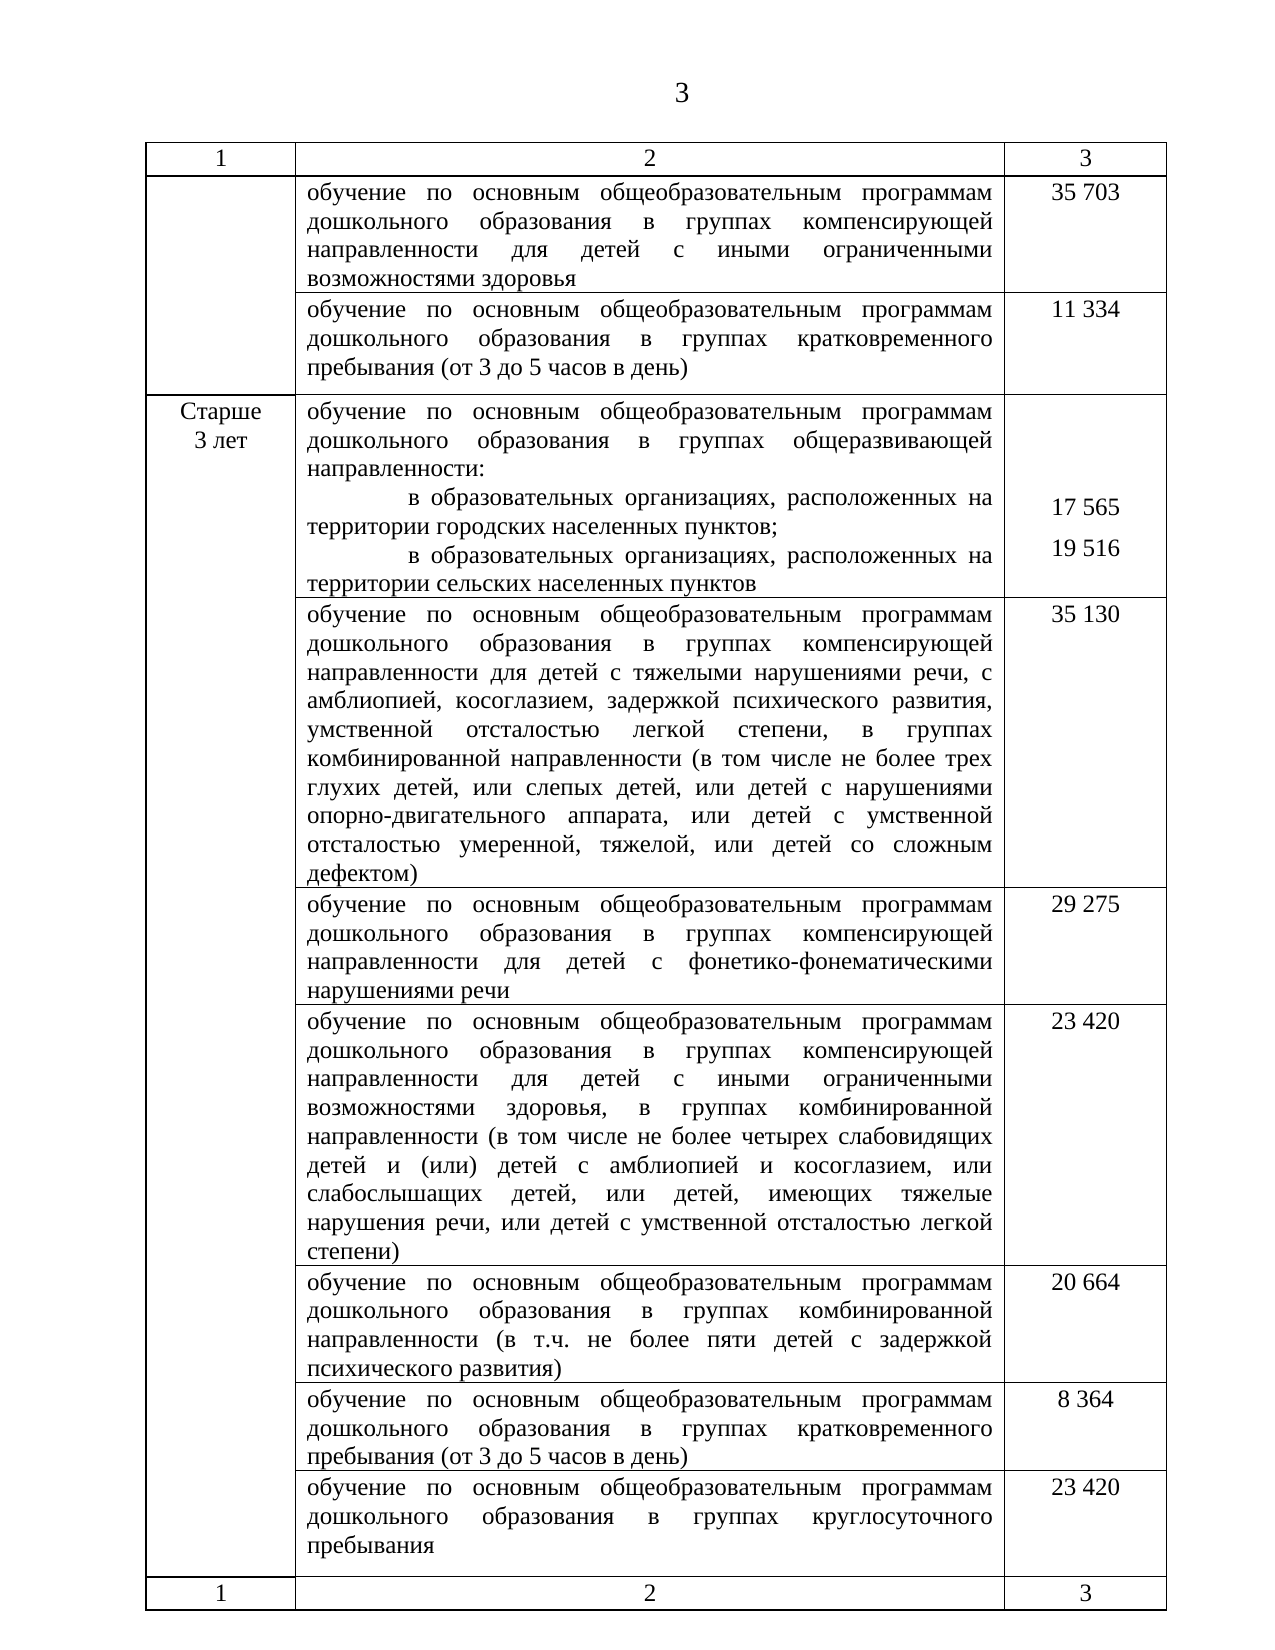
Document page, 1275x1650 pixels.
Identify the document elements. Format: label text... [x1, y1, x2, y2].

table_cell 2 [296, 1577, 1004, 1609]
table_cell обучение по основным общеобразовательным программам дошкольного образования в группах компенсирующей направленности для детей с иными ограниченными возможностями здоровья [296, 177, 1004, 292]
table_header 2 [296, 143, 1004, 175]
table_cell [147, 177, 295, 394]
table_cell Старше 3 лет [147, 396, 295, 1576]
table_cell 8 364 [1005, 1383, 1166, 1470]
table_cell обучение по основным общеобразовательным программам дошкольного образования в группах кратковременного пребывания (от 3 до 5 часов в день) [296, 293, 1004, 394]
table_cell 1 [147, 1578, 295, 1609]
table_header 1 [147, 143, 295, 175]
table_cell обучение по основным общеобразовательным программам дошкольного образования в группах комбинированной направленности (в т.ч. не более пяти детей с задержкой психического развития) [296, 1266, 1004, 1382]
table_cell 17 565 [1005, 395, 1166, 531]
table_cell 3 [1005, 1577, 1166, 1609]
table_cell 11 334 [1005, 293, 1166, 394]
table_cell 19 516 [1005, 531, 1166, 597]
table_cell 29 275 [1005, 888, 1166, 1004]
table_cell обучение по основным общеобразовательным программам дошкольного образования в группах компенсирующей направленности для детей с тяжелыми нарушениями речи, с амблиопией, косоглазием, задержкой психического развития, умственной отсталостью легкой степени, в группах комбинированной направленности (в том числе не более трех глухих детей, или слепых детей, или детей с нарушениями опорно-двигательного аппарата, или детей с умственной отсталостью умеренной, тяжелой, или детей со сложным дефектом) [296, 598, 1004, 887]
table_header 3 [1005, 143, 1166, 175]
table_cell 23 420 [1005, 1471, 1166, 1576]
table_cell 35 130 [1005, 598, 1166, 887]
table_cell 23 420 [1005, 1005, 1166, 1265]
table_cell обучение по основным общеобразовательным программам дошкольного образования в группах общеразвивающей направленности: в образовательных организациях, расположенных на территории городских населенных пунктов; в образовательных организациях, расположенных на территории сельских населенных пунктов [296, 395, 1004, 597]
table_cell обучение по основным общеобразовательным программам дошкольного образования в группах круглосуточного пребывания [296, 1471, 1004, 1576]
table_cell 35 703 [1005, 177, 1166, 292]
table_cell 20 664 [1005, 1266, 1166, 1382]
table_cell обучение по основным общеобразовательным программам дошкольного образования в группах кратковременного пребывания (от 3 до 5 часов в день) [296, 1383, 1004, 1470]
table_cell обучение по основным общеобразовательным программам дошкольного образования в группах компенсирующей направленности для детей с иными ограниченными возможностями здоровья, в группах комбинированной направленности (в том числе не более четырех слабовидящих детей и (или) детей с амблиопией и косоглазием, или слабослышащих детей, или детей, имеющих тяжелые нарушения речи, или детей с умственной отсталостью легкой степени) [296, 1005, 1004, 1265]
table_cell обучение по основным общеобразовательным программам дошкольного образования в группах компенсирующей направленности для детей с фонетико-фонематическими нарушениями речи [296, 888, 1004, 1004]
